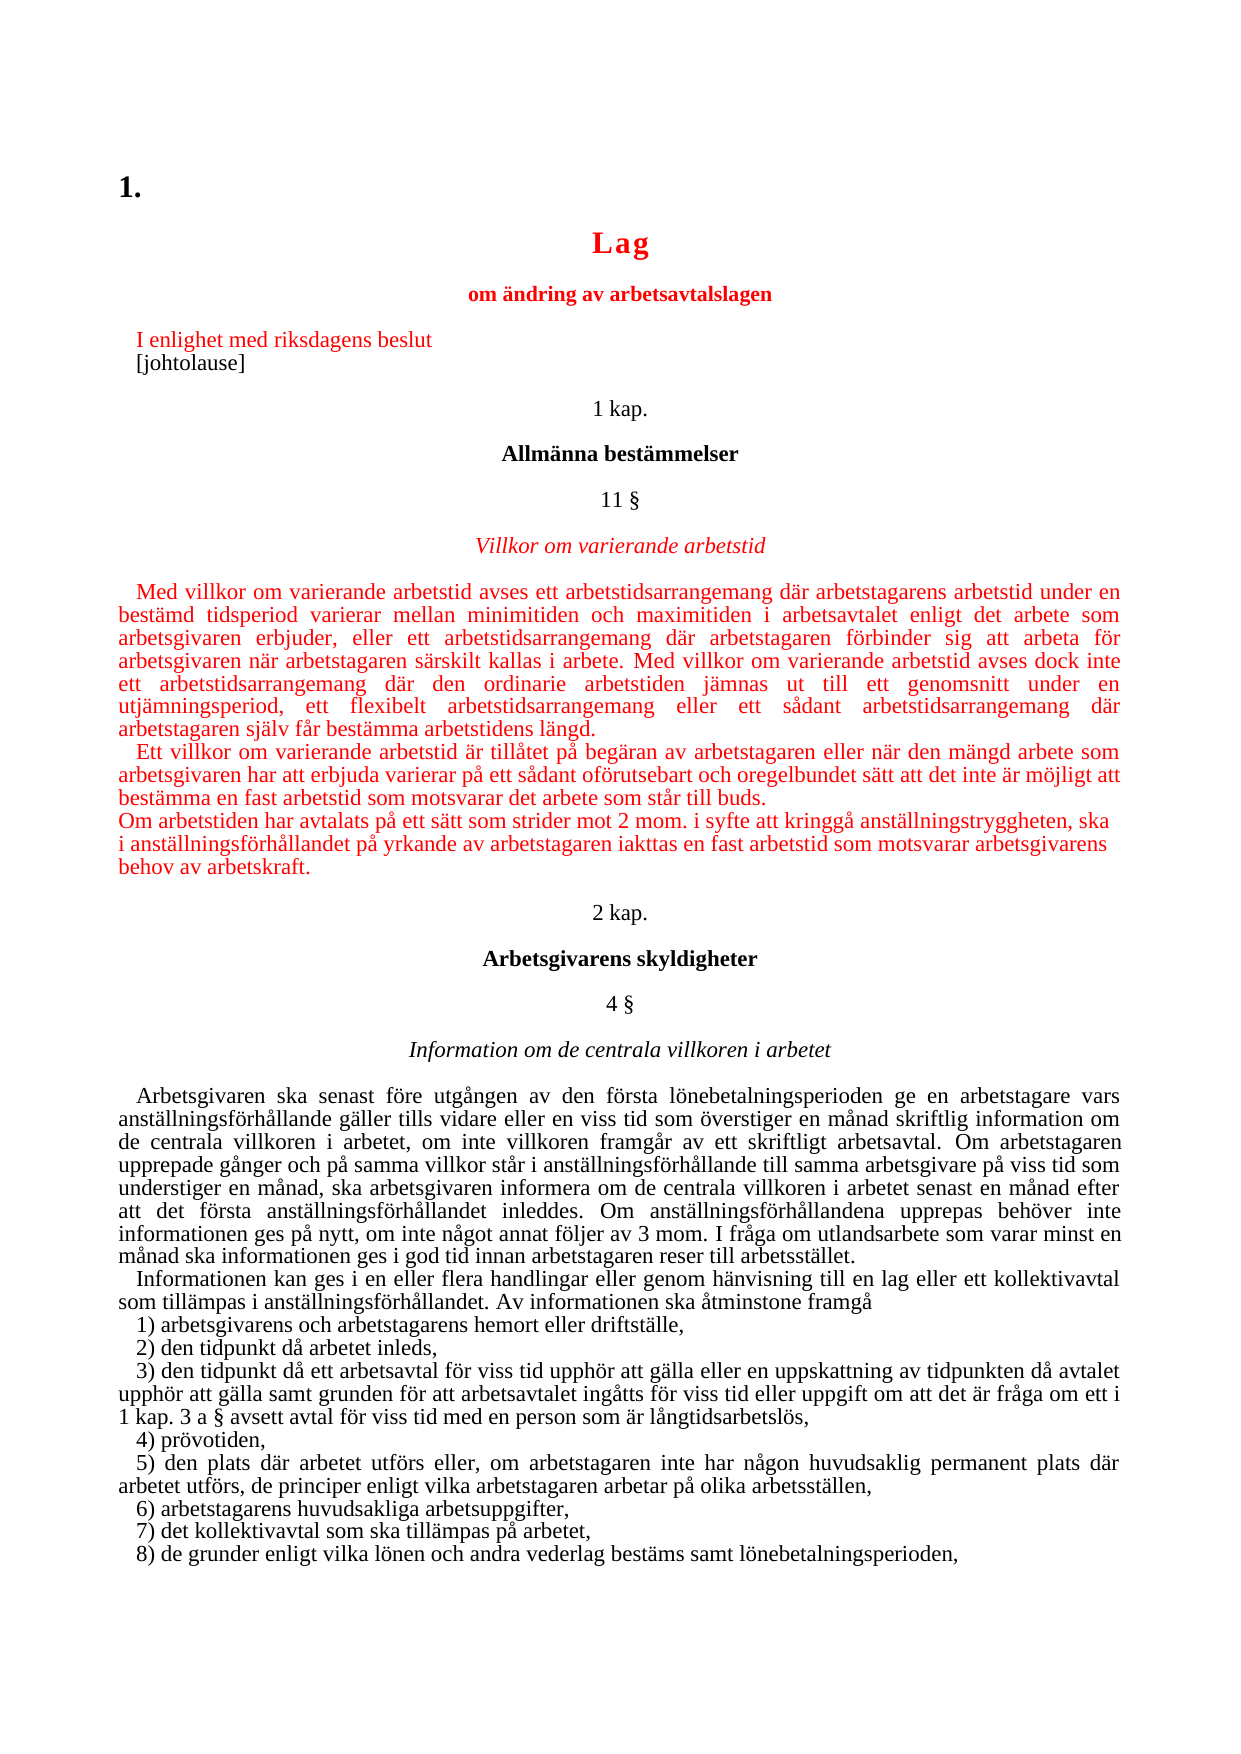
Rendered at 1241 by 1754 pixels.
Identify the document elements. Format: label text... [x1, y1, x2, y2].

text Med villkor om varierande arbetstid avses ett arbetstidsarrangemang där arbetstagarens arbetstid under en bestämd tidsperiod varierar mellan minimitiden och maximitiden i arbetsavtalet enligt det arbete som arbetsgivaren erbjuder, eller ett arbetstidsarrangemang där arbetstagaren förbinder sig att arbeta för arbetsgivaren när arbetstagaren särskilt kallas i arbete. Med villkor om varierande arbetstid avses dock inte ett arbetstidsarrangemang där den ordinarie arbetstiden jämnas ut till ett genomsnitt under en utjämningsperiod, ett flexibelt arbetstidsarrangemang eller ett sådant arbetstidsarrangemang där arbetstagaren själv får bestämma arbetstidens längd. [118, 581, 1122, 741]
text 4 § [118, 993, 1122, 1016]
text Information om de centrala villkoren i arbetet [118, 1039, 1122, 1062]
text I enlighet med riksdagens beslut [118, 329, 1122, 352]
text Arbetsgivarens skyldigheter [118, 948, 1122, 971]
text Ett villkor om varierande arbetstid är tillåtet på begäran av arbetstagaren eller när den mängd arbete som arbetsgivaren har att erbjuda varierar på ett sådant oförutsebart och oregelbundet sätt att det inte är möjligt att bestämma en fast arbetstid som motsvarar det arbete som står till buds. [118, 741, 1122, 810]
text om ändring av arbetsavtalslagen [118, 283, 1122, 306]
text 1) arbetsgivarens och arbetstagarens hemort eller driftställe, [118, 1314, 1122, 1337]
text Arbetsgivaren ska senast före utgången av den första lönebetalningsperioden ge en arbetstagare vars anställningsförhållande gäller tills vidare eller en viss tid som överstiger en månad skriftlig information om de centrala villkoren i arbetet, om inte villkoren framgår av ett skriftligt arbetsavtal. Om arbetstagaren upprepade gånger och på samma villkor står i anställningsförhållande till samma arbetsgivare på viss tid som understiger en månad, ska arbetsgivaren informera om de centrala villkoren i arbetet senast en månad efter att det första anställningsförhållandet inleddes. Om anställningsförhållandena upprepas behöver inte informationen ges på nytt, om inte något annat följer av 3 mom. I fråga om utlandsarbete som varar minst en månad ska informationen ges i god tid innan arbetstagaren reser till arbetsstället. [118, 1085, 1122, 1268]
text 6) arbetstagarens huvudsakliga arbetsuppgifter, [118, 1498, 1122, 1521]
text 1. [118, 171, 1122, 204]
text Lag [118, 227, 1122, 260]
text 8) de grunder enligt vilka lönen och andra vederlag bestäms samt lönebetalningsperioden, [118, 1543, 1122, 1566]
text Informationen kan ges i en eller flera handlingar eller genom hänvisning till en lag eller ett kollektivavtal som tillämpas i anställningsförhållandet. Av informationen ska åtminstone framgå [118, 1268, 1122, 1314]
text Allmänna bestämmelser [118, 443, 1122, 466]
text Om arbetstiden har avtalats på ett sätt som strider mot 2 mom. i syfte att kringgå anställningstryggheten, ska i anställningsförhållandet på yrkande av arbetstagaren iakttas en fast arbetstid som motsvarar arbetsgivarens behov av arbetskraft. [118, 810, 1122, 879]
text 1 kap. [118, 398, 1122, 421]
text 2 kap. [118, 902, 1122, 925]
text 2) den tidpunkt då arbetet inleds, [118, 1337, 1122, 1360]
text 5) den plats där arbetet utförs eller, om arbetstagaren inte har någon huvudsaklig permanent plats där arbetet utförs, de principer enligt vilka arbetstagaren arbetar på olika arbetsställen, [118, 1452, 1122, 1498]
text 7) det kollektivavtal som ska tillämpas på arbetet, [118, 1521, 1122, 1543]
text 11 § [118, 489, 1122, 512]
text Villkor om varierande arbetstid [118, 535, 1122, 558]
text [johtolause] [118, 352, 1122, 375]
text 4) prövotiden, [118, 1429, 1122, 1452]
text 3) den tidpunkt då ett arbetsavtal för viss tid upphör att gälla eller en uppskattning av tidpunkten då avtalet upphör att gälla samt grunden för att arbetsavtalet ingåtts för viss tid eller uppgift om att det är fråga om ett i 1 kap. 3 a § avsett avtal för viss tid med en person som är långtidsarbetslös, [118, 1360, 1122, 1429]
